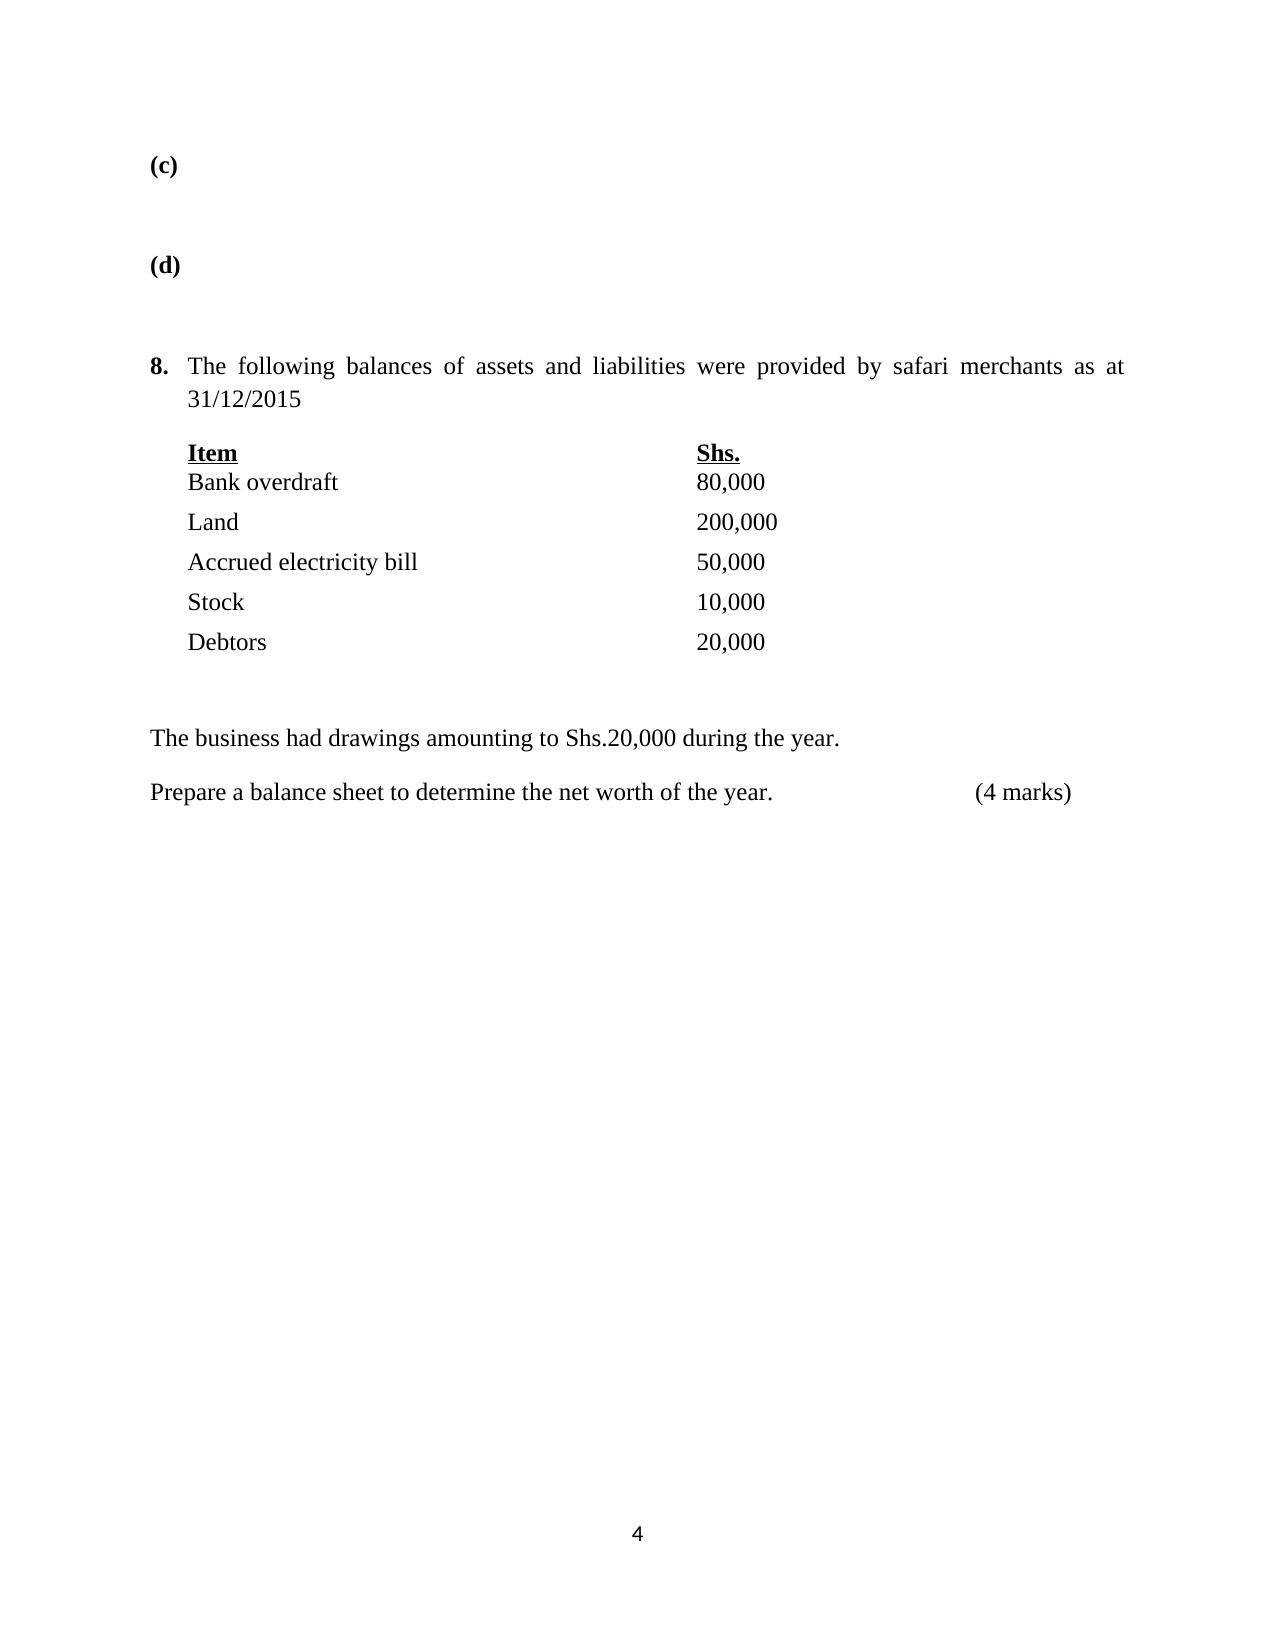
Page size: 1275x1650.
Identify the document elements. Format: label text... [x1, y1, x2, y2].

table_header Item [139, 438, 648, 467]
list The following balances of assets and liabilities were provided by safari merchants as at 31/12/2015 [150, 351, 1125, 413]
table_header Shs. [648, 438, 1157, 467]
table_cell 20,000 [648, 627, 1157, 669]
table_cell Stock [139, 587, 648, 627]
table_cell Accrued electricity bill [139, 547, 648, 587]
table_cell Land [139, 507, 648, 547]
table_cell Bank overdraft [139, 467, 648, 507]
table_cell 10,000 [648, 587, 1157, 627]
table_cell 50,000 [648, 547, 1157, 587]
text The business had drawings amounting to Shs.20,000 during the year. [150, 723, 1125, 752]
table_cell 200,000 [648, 507, 1157, 547]
table_cell Debtors [139, 627, 648, 669]
table_cell 80,000 [648, 467, 1157, 507]
text Prepare a balance sheet to determine the net worth of the year. (4 marks) [150, 777, 1125, 806]
